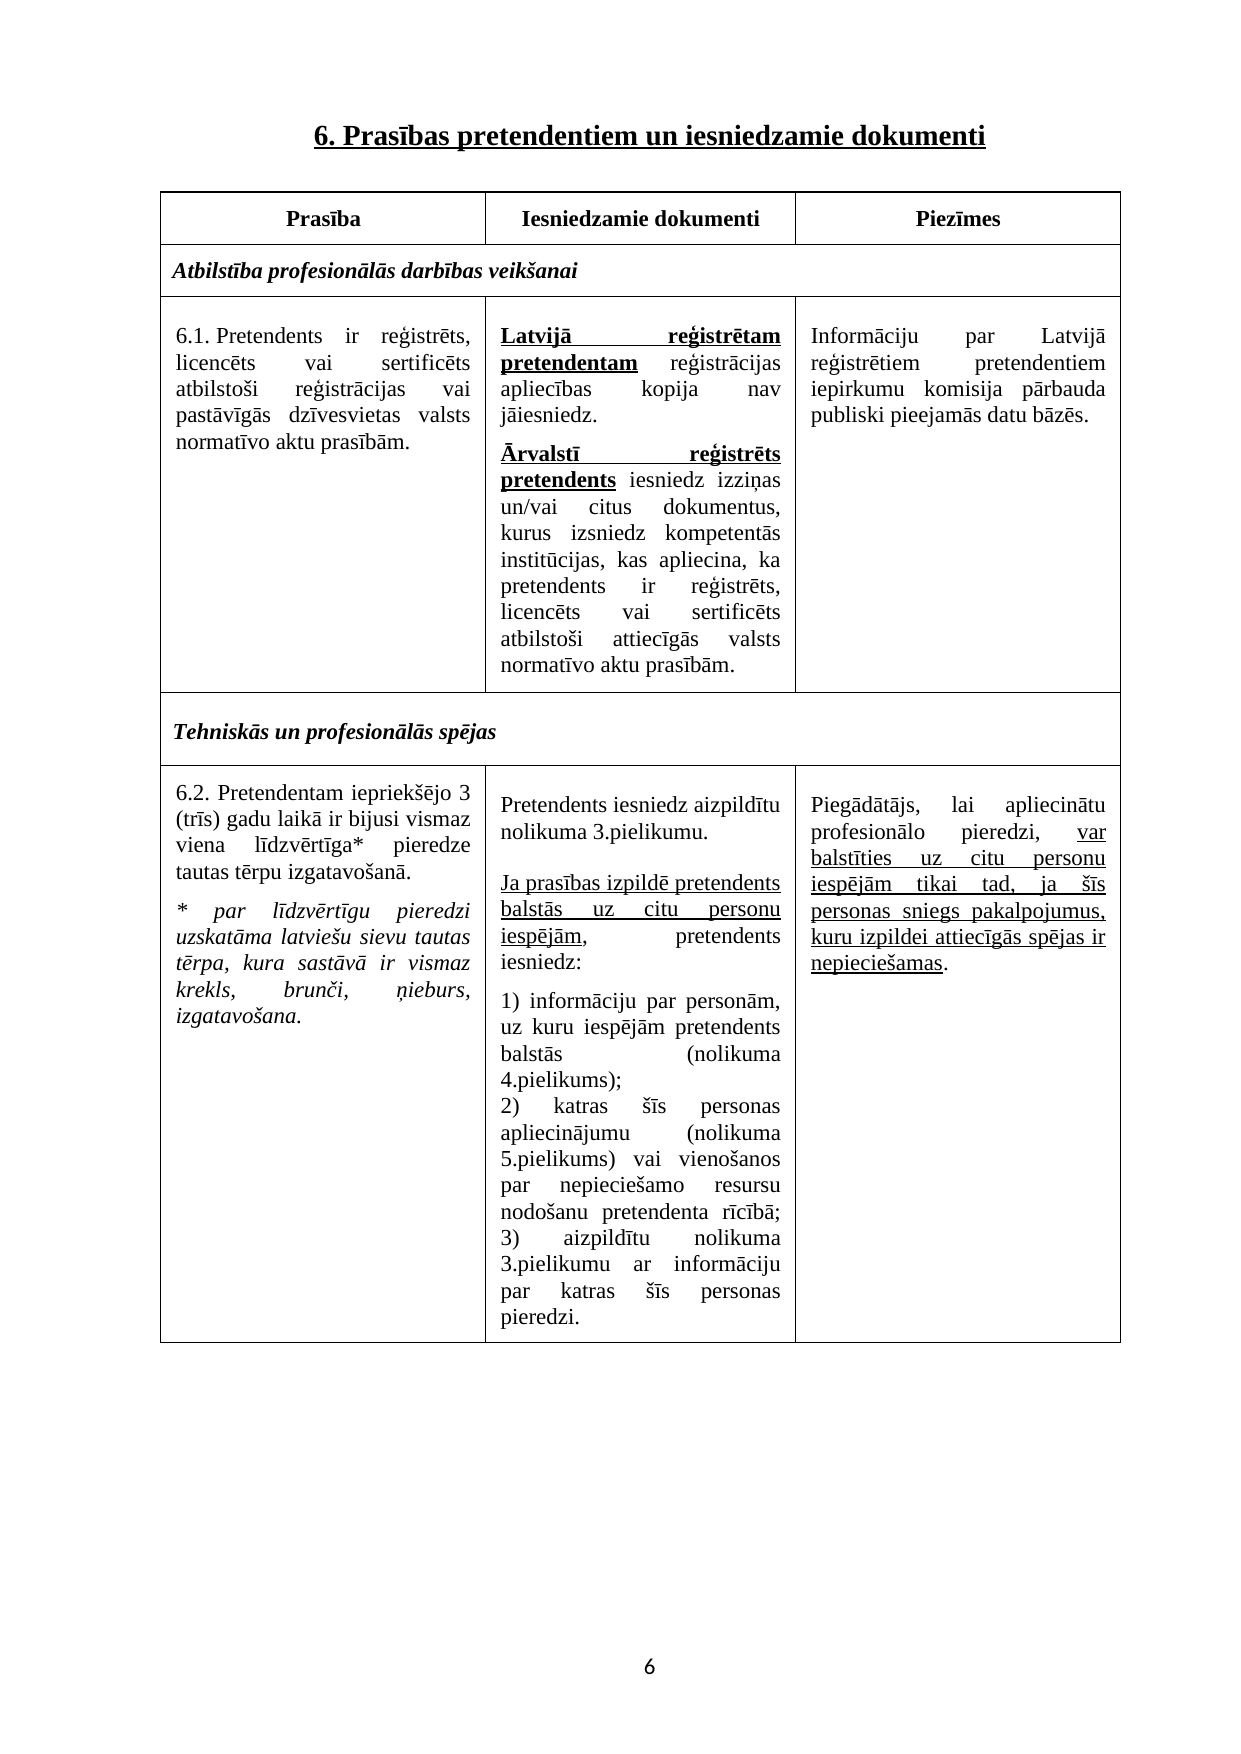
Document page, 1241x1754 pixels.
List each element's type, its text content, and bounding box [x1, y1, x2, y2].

table_cell Atbilstība profesionālās darbības veikšanai [161, 245, 1120, 296]
table_cell Pretendents iesniedz aizpildītu nolikuma 3.pielikumu. Ja prasības izpildē pretendents balstās uz citu personu iespējām, pretendents iesniedz: 1) informāciju par personām, uz kuru iespējām pretendents balstās (nolikuma 4.pielikums); 2) katras šīs personas apliecinājumu (nolikuma 5.pielikums) vai vienošanos par nepieciešamo resursu nodošanu pretendenta rīcībā; 3) aizpildītu nolikuma 3.pielikumu ar informāciju par katras šīs personas pieredzi. [486, 766, 795, 1342]
table_cell Latvijā reģistrētam pretendentam reģistrācijas apliecības kopija nav jāiesniedz. Ārvalstī reģistrēts pretendents iesniedz izziņas un/vai citus dokumentus, kurus izsniedz kompetentās institūcijas, kas apliecina, ka pretendents ir reģistrēts, licencēts vai sertificēts atbilstoši attiecīgās valsts normatīvo aktu prasībām. [486, 297, 795, 692]
table_cell 6.2. Pretendentam iepriekšējo 3 (trīs) gadu laikā ir bijusi vismaz viena līdzvērtīga* pieredze tautas tērpu izgatavošanā. * par līdzvērtīgu pieredzi uzskatāma latviešu sievu tautas tērpa, kura sastāvā ir vismaz krekls, brunči, ņieburs, izgatavošana. [161, 766, 485, 1342]
table_cell Informāciju par Latvijā reģistrētiem pretendentiem iepirkumu komisija pārbauda publiski pieejamās datu bāzēs. [796, 297, 1120, 692]
table_cell 6.1. Pretendents ir reģistrēts, licencēts vai sertificēts atbilstoši reģistrācijas vai pastāvīgās dzīvesvietas valsts normatīvo aktu prasībām. [161, 297, 485, 692]
table_cell Tehniskās un profesionālās spējas [161, 693, 1120, 765]
text 6. Prasības pretendentiem un iesniedzamie dokumenti [177, 118, 1122, 152]
table_cell Piegādātājs, lai apliecinātu profesionālo pieredzi, var balstīties uz citu personu iespējām tikai tad, ja šīs personas sniegs pakalpojumus, kuru izpildei attiecīgās spējas ir nepieciešamas. [796, 766, 1120, 1342]
table_header Iesniedzamie dokumenti [486, 193, 795, 244]
table_header Piezīmes [796, 193, 1120, 244]
table_header Prasība [161, 193, 485, 244]
